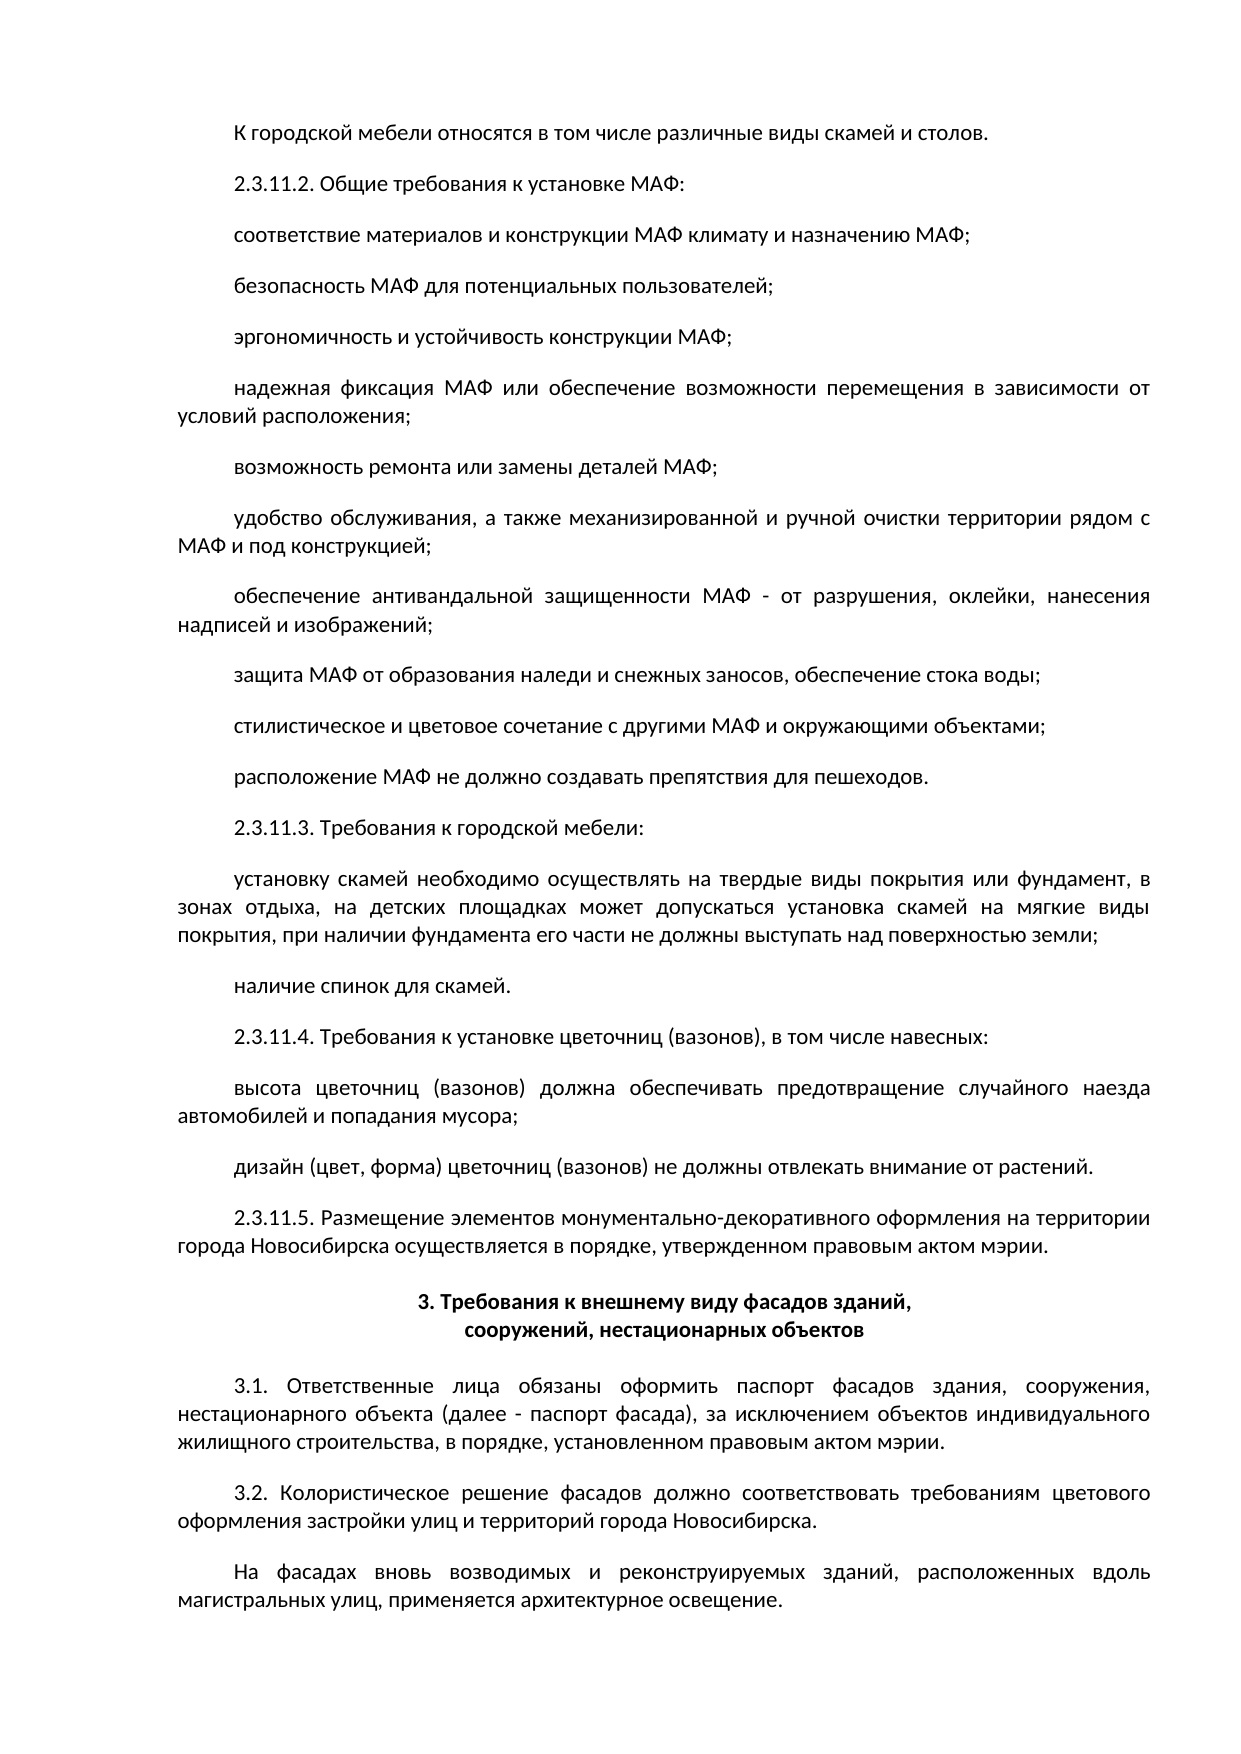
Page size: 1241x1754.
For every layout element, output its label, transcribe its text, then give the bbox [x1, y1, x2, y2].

text обеспечение антивандальной защищенности МАФ - от разрушения, оклейки, нанесения надписей и изображений; [177, 582, 1152, 638]
text На фасадах вновь возводимых и реконструируемых зданий, расположенных вдоль магистральных улиц, применяется архитектурное освещение. [177, 1557, 1152, 1613]
text 2.3.11.2. Общие требования к установке МАФ: [177, 169, 1152, 197]
text надежная фиксация МАФ или обеспечение возможности перемещения в зависимости от условий расположения; [177, 373, 1152, 429]
text 3.2. Колористическое решение фасадов должно соответствовать требованиям цветового оформления застройки улиц и территорий города Новосибирска. [177, 1478, 1152, 1534]
text дизайн (цвет, форма) цветочниц (вазонов) не должны отвлекать внимание от растений. [177, 1152, 1152, 1180]
text удобство обслуживания, а также механизированной и ручной очистки территории рядом с МАФ и под конструкцией; [177, 503, 1152, 559]
text 2.3.11.3. Требования к городской мебели: [177, 813, 1152, 841]
text возможность ремонта или замены деталей МАФ; [177, 452, 1152, 480]
text 3.1. Ответственные лица обязаны оформить паспорт фасадов здания, сооружения, нестационарного объекта (далее - паспорт фасада), за исключением объектов индивидуального жилищного строительства, в порядке, установленном правовым актом мэрии. [177, 1371, 1152, 1455]
text 2.3.11.5. Размещение элементов монументально-декоративного оформления на территории города Новосибирска осуществляется в порядке, утвержденном правовым актом мэрии. [177, 1203, 1152, 1259]
title сооружений, нестационарных объектов [177, 1315, 1152, 1343]
text К городской мебели относятся в том числе различные виды скамей и столов. [177, 118, 1152, 146]
text защита МАФ от образования наледи и снежных заносов, обеспечение стока воды; [177, 661, 1152, 689]
text эргономичность и устойчивость конструкции МАФ; [177, 322, 1152, 350]
text установку скамей необходимо осуществлять на твердые виды покрытия или фундамент, в зонах отдыха, на детских площадках может допускаться установка скамей на мягкие виды покрытия, при наличии фундамента его части не должны выступать над поверхностью земли; [177, 864, 1152, 948]
text наличие спинок для скамей. [177, 971, 1152, 999]
text стилистическое и цветовое сочетание с другими МАФ и окружающими объектами; [177, 712, 1152, 739]
text 2.3.11.4. Требования к установке цветочниц (вазонов), в том числе навесных: [177, 1022, 1152, 1050]
text безопасность МАФ для потенциальных пользователей; [177, 271, 1152, 299]
text высота цветочниц (вазонов) должна обеспечивать предотвращение случайного наезда автомобилей и попадания мусора; [177, 1073, 1152, 1129]
text расположение МАФ не должно создавать препятствия для пешеходов. [177, 762, 1152, 791]
title 3. Требования к внешнему виду фасадов зданий, [177, 1287, 1152, 1315]
text соответствие материалов и конструкции МАФ климату и назначению МАФ; [177, 220, 1152, 248]
